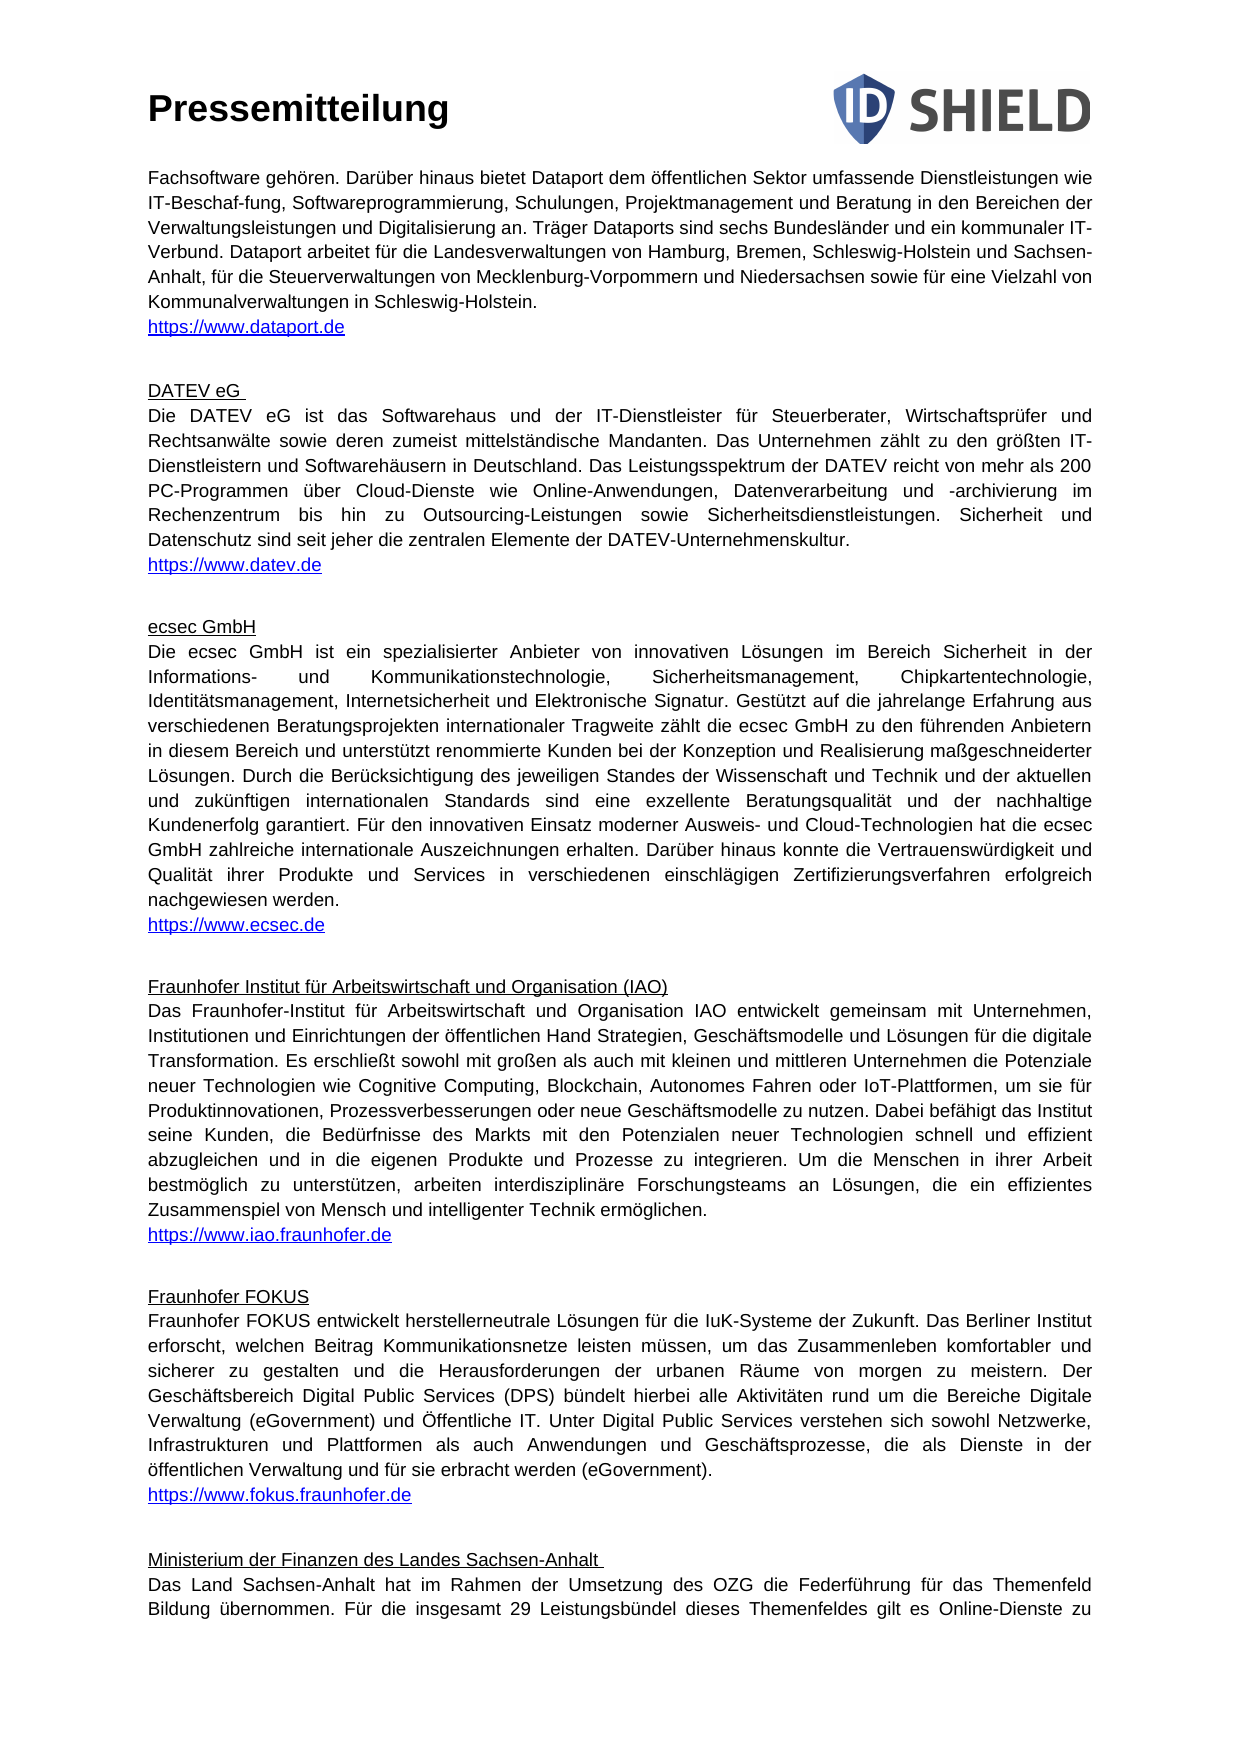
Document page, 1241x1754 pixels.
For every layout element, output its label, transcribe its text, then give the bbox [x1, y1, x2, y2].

text Fraunhofer Institut für Arbeitswirtschaft und Organisation (IAO) [148, 976, 1093, 997]
text https://www.datev.de [148, 554, 1093, 575]
text ecsec GmbH [148, 616, 1093, 637]
text https://www.iao.fraunhofer.de [148, 1223, 1093, 1245]
subtitle Fraunhofer FOKUS [148, 1286, 1093, 1307]
text DATEV eG [148, 380, 1093, 402]
text https://www.fokus.fraunhofer.de [148, 1484, 1093, 1505]
picture [833, 71, 1090, 144]
text https://www.ecsec.de [148, 913, 1093, 935]
text Fraunhofer FOKUS entwickelt herstellerneutrale Lösungen für die IuK-Systeme der Zukunft. Das Berliner Institut erforscht, welchen Beitrag Kommunikationsnetze leisten müssen, um das Zusammenleben komfortabler und sicherer zu gestalten und die Herausforderungen der urbanen Räume von morgen zu meistern. Der Geschäftsbereich Digital Public Services (DPS) bündelt hierbei alle Aktivitäten rund um die Bereiche Digitale Verwaltung (eGovernment) und Öffentliche IT. Unter Digital Public Services verstehen sich sowohl Netzwerke, Infrastrukturen und Plattformen als auch Anwendungen und Geschäftsprozesse, die als Dienste in der öffentlichen Verwaltung und für sie erbracht werden (eGovernment). [148, 1310, 1093, 1481]
text Die DATEV eG ist das Softwarehaus und der IT-Dienstleister für Steuerberater, Wirtschaftsprüfer und Rechtsanwälte sowie deren zumeist mittelständische Mandanten. Das Unternehmen zählt zu den größten IT-Dienstleistern und Softwarehäusern in Deutschland. Das Leistungsspektrum der DATEV reicht von mehr als 200 PC-Programmen über Cloud-Dienste wie Online-Anwendungen, Datenverarbeitung und -archivierung im Rechenzentrum bis hin zu Outsourcing-Leistungen sowie Sicherheitsdienstleistungen. Sicherheit und Datenschutz sind seit jeher die zentralen Elemente der DATEV-Unternehmenskultur. [148, 405, 1093, 551]
text Die ecsec GmbH ist ein spezialisierter Anbieter von innovativen Lösungen im Bereich Sicherheit in der Informations- und Kommunikationstechnologie, Sicherheitsmanagement, Chipkartentechnologie, Identitätsmanagement, Internetsicherheit und Elektronische Signatur. Gestützt auf die jahrelange Erfahrung aus verschiedenen Beratungsprojekten internationaler Tragweite zählt die ecsec GmbH zu den führenden Anbietern in diesem Bereich und unterstützt renommierte Kunden bei der Konzeption und Realisierung maßgeschneiderter Lösungen. Durch die Berücksichtigung des jeweiligen Standes der Wissenschaft und Technik und der aktuellen und zukünftigen internationalen Standards sind eine exzellente Beratungsqualität und der nachhaltige Kundenerfolg garantiert. Für den innovativen Einsatz moderner Ausweis- und Cloud-Technologien hat die ecsec GmbH zahlreiche internationale Auszeichnungen erhalten. Darüber hinaus konnte die Vertrauenswürdigkeit und Qualität ihrer Produkte und Services in verschiedenen einschlägigen Zertifizierungsverfahren erfolgreich nachgewiesen werden. [148, 641, 1093, 910]
text Das Fraunhofer-Institut für Arbeitswirtschaft und Organisation IAO entwickelt gemeinsam mit Unternehmen, Institutionen und Einrichtungen der öffentlichen Hand Strategien, Geschäftsmodelle und Lösungen für die digitale Transformation. Es erschließt sowohl mit großen als auch mit kleinen und mittleren Unternehmen die Potenziale neuer Technologien wie Cognitive Computing, Blockchain, Autonomes Fahren oder IoT-Plattformen, um sie für Produktinnovationen, Prozessverbesserungen oder neue Geschäftsmodelle zu nutzen. Dabei befähigt das Institut seine Kunden, die Bedürfnisse des Markts mit den Potenzialen neuer Technologien schnell und effizient abzugleichen und in die eigenen Produkte und Prozesse zu integrieren. Um die Menschen in ihrer Arbeit bestmöglich zu unterstützen, arbeiten interdisziplinäre Forschungsteams an Lösungen, die ein effizientes Zusammenspiel von Mensch und intelligenter Technik ermöglichen. [148, 1000, 1093, 1220]
text https://www.dataport.de [148, 316, 1093, 337]
text Ministerium der Finanzen des Landes Sachsen-Anhalt [148, 1548, 1093, 1570]
